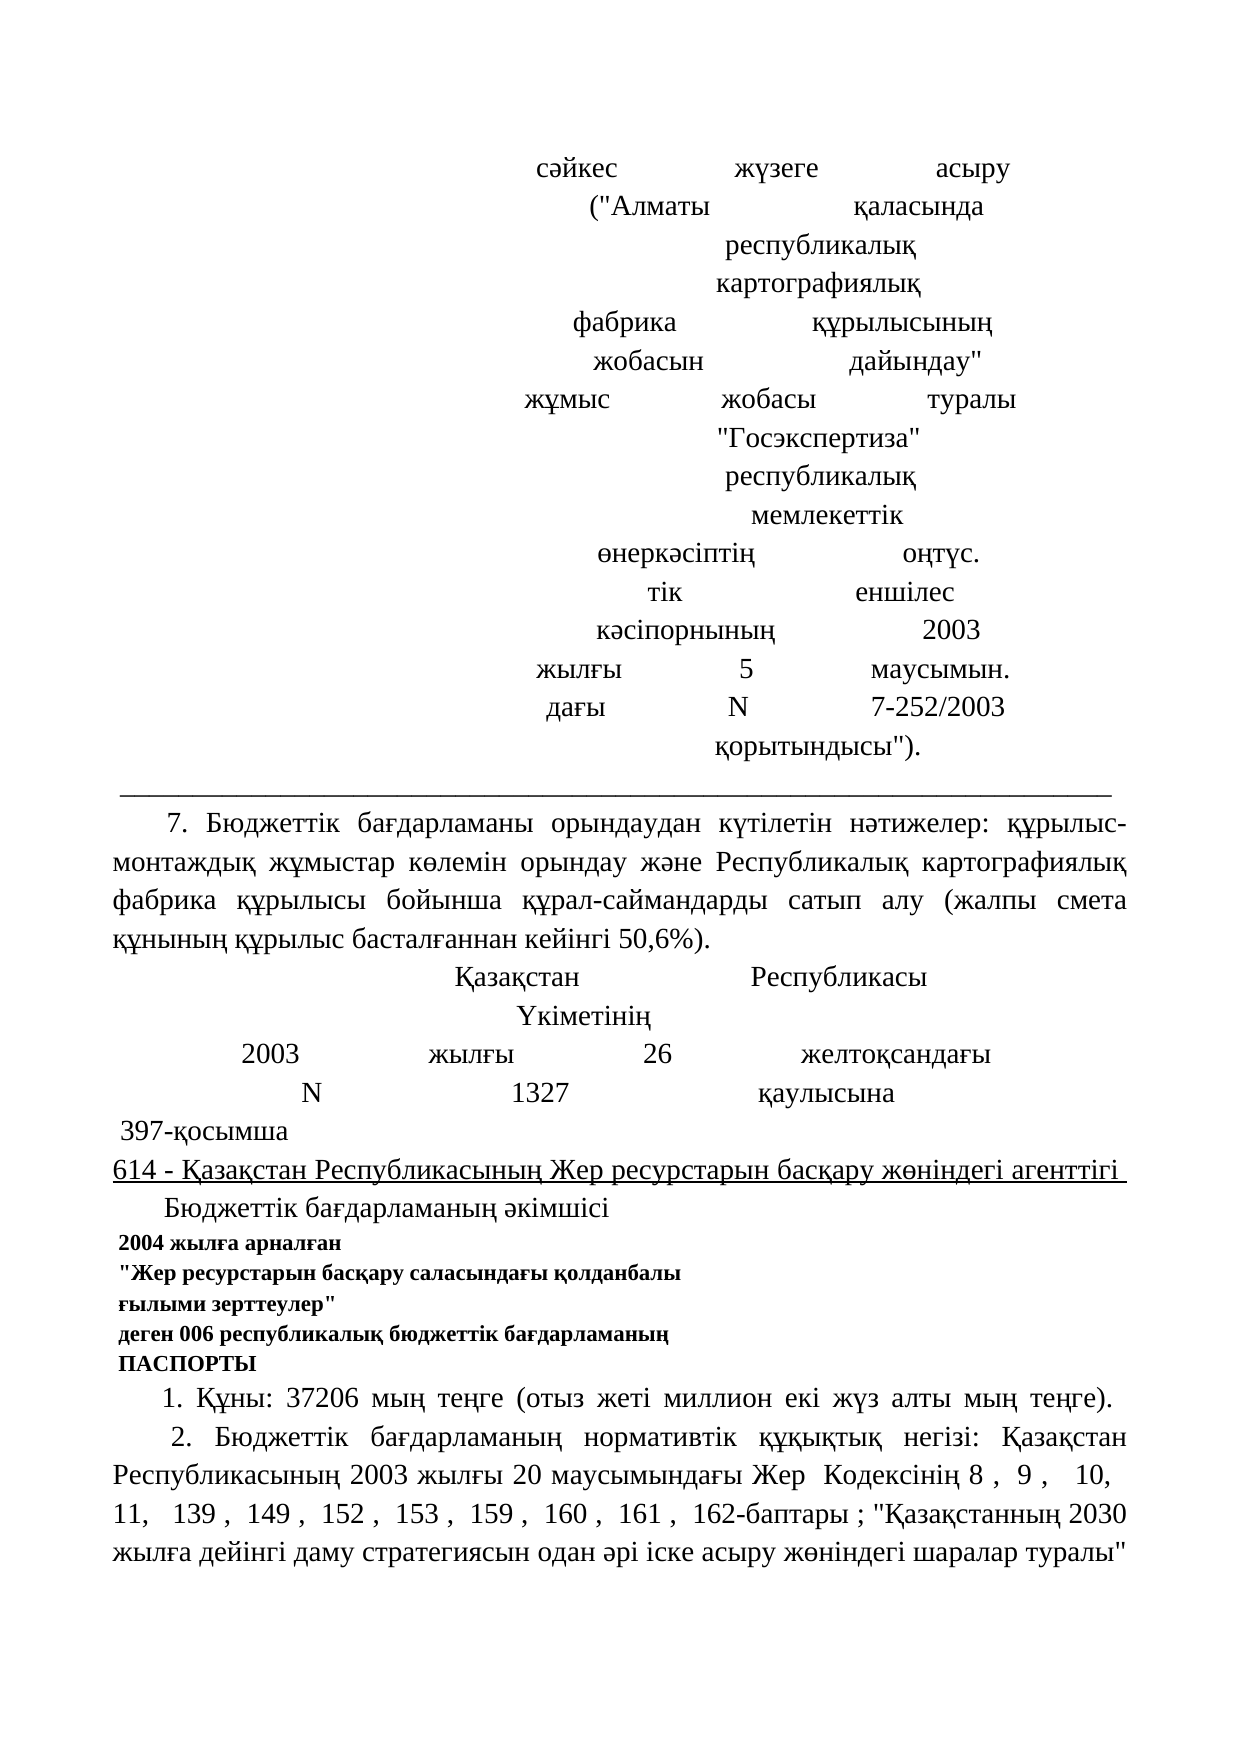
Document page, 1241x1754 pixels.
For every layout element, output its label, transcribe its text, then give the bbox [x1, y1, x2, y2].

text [112, 1380, 1128, 1568]
text 7. Бюджеттiк бағдарламаны орындаудан күтiлетiн нәтижелер: құрылыс-монтаждық жұмыстар көлемiн орындау және Республикалық картографиялық фабрика құрылысы бойынша құрал-саймандарды сатып алу (жалпы смета құнының құрылыс басталғаннан кейiнгi 50,6%). [112, 805, 1128, 954]
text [112, 150, 1128, 800]
text 2004 жылға арналған "Жер ресурстарын басқару саласындағы қолданбалы ғылыми зерттеулер" деген 006 республикалық бюджеттiк бағдарламаның ПАСПОРТЫ [112, 1229, 1128, 1376]
text 614 - Қазақстан Республикасының Жер ресурстарын басқару жөнiндегi агенттiгi Бюджеттiк бағдарламаның әкiмшiсi [112, 1152, 1128, 1224]
text Қазақстан Республикасы Үкіметінің 2003 жылғы 26 желтоқсандағы N 1327 қаулысына 397-қосымша [112, 959, 1128, 1147]
